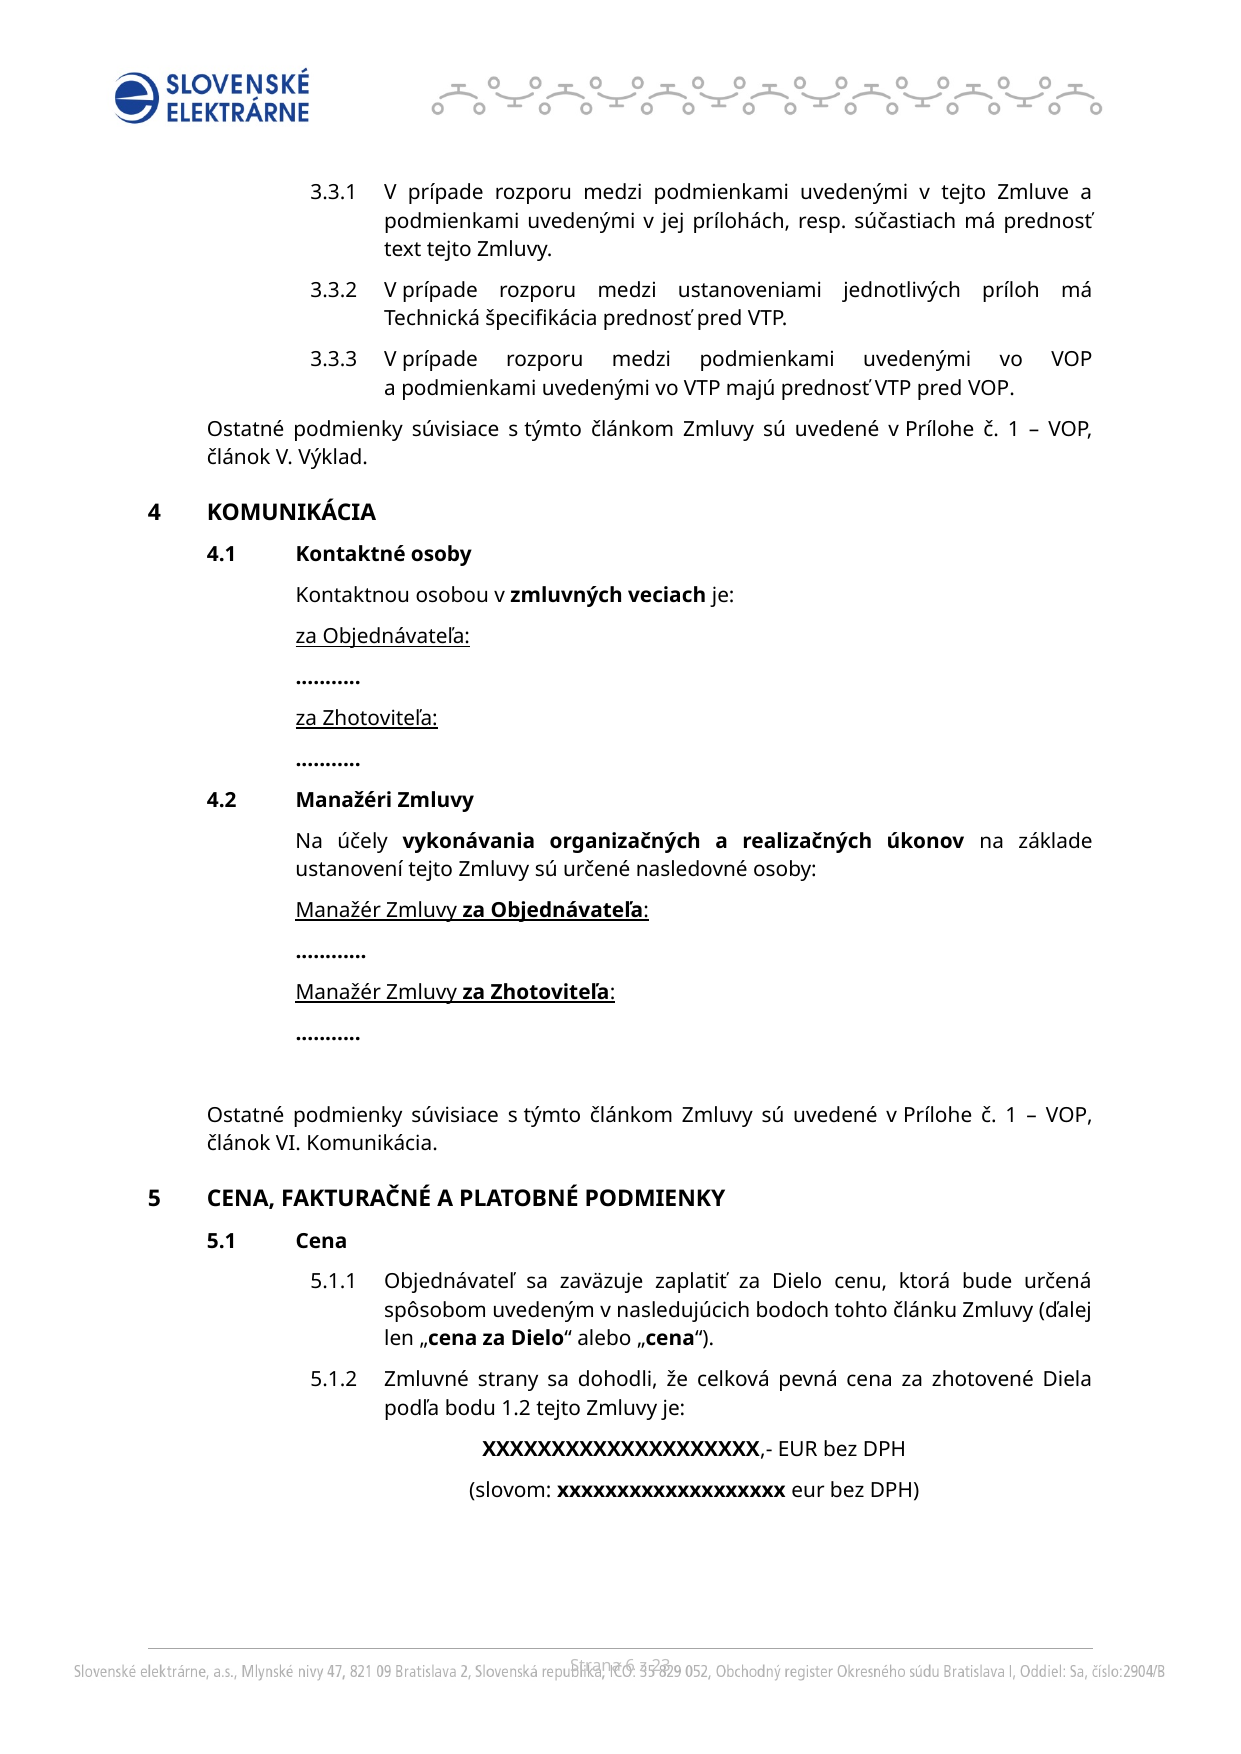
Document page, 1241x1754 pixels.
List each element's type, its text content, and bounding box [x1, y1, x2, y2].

list Ostatné podmienky súvisiace s týmto článkom Zmluvy sú uvedené v Prílohe č. 1 – VOP, článok V. Výklad. [207, 414, 1093, 471]
text Manažér Zmluvy za Objednávateľa: [295, 895, 1093, 924]
list Objednávateľ sa zaväzuje zaplatiť za Dielo cenu, ktorá bude určená spôsobom uvedeným v nasledujúcich bodoch tohto článku Zmluvy (ďalej len „cena za Dielo“ alebo „cena“). [310, 1267, 1093, 1352]
list Na účely vykonávania organizačných a realizačných úkonov na základe ustanovení tejto Zmluvy sú určené nasledovné osoby: [295, 826, 1093, 883]
text za Zhotoviteľa: [295, 703, 1093, 732]
list V prípade rozporu medzi podmienkami uvedenými v tejto Zmluve a podmienkami uvedenými v jej prílohách, resp. súčastiach má prednosť text tejto Zmluvy. [310, 177, 1093, 263]
text XXXXXXXXXXXXXXXXXXXX,- EUR bez DPH [295, 1434, 1093, 1462]
text Manažéri Zmluvy [207, 785, 1093, 813]
text Manažér Zmluvy za Zhotoviteľa: [295, 977, 1093, 1006]
list Kontaktnou osobou v zmluvných veciach je: [295, 580, 1093, 609]
text ............ [295, 936, 1093, 965]
list V prípade rozporu medzi ustanoveniami jednotlivých príloh má Technická špecifikácia prednosť pred VTP. [310, 275, 1093, 332]
text Cena [207, 1226, 1093, 1254]
text komunikácia [148, 496, 1093, 527]
text za Objednávateľa: [295, 621, 1093, 650]
text Ostatné podmienky súvisiace s týmto článkom Zmluvy sú uvedené v Prílohe č. 1 – VOP, článok VI. Komunikácia. [207, 1100, 1093, 1157]
text ........... [295, 1018, 1093, 1047]
list V prípade rozporu medzi podmienkami uvedenými vo VOP a podmienkami uvedenými vo VTP majú prednosť VTP pred VOP. [310, 344, 1093, 401]
picture [95, 54, 1151, 127]
text Kontaktné osoby [207, 539, 1093, 568]
text ........... [295, 662, 1093, 691]
text CENA, FAKTURAČNÉ a platobné podmienky [148, 1182, 1093, 1213]
picture [61, 1653, 1179, 1689]
text (slovom: xxxxxxxxxxxxxxxxxxx eur bez DPH) [295, 1475, 1093, 1503]
list Zmluvné strany sa dohodli, že celková pevná cena za zhotovené Diela podľa bodu 1.2 tejto Zmluvy je: [310, 1364, 1093, 1421]
text ........... [295, 744, 1093, 773]
